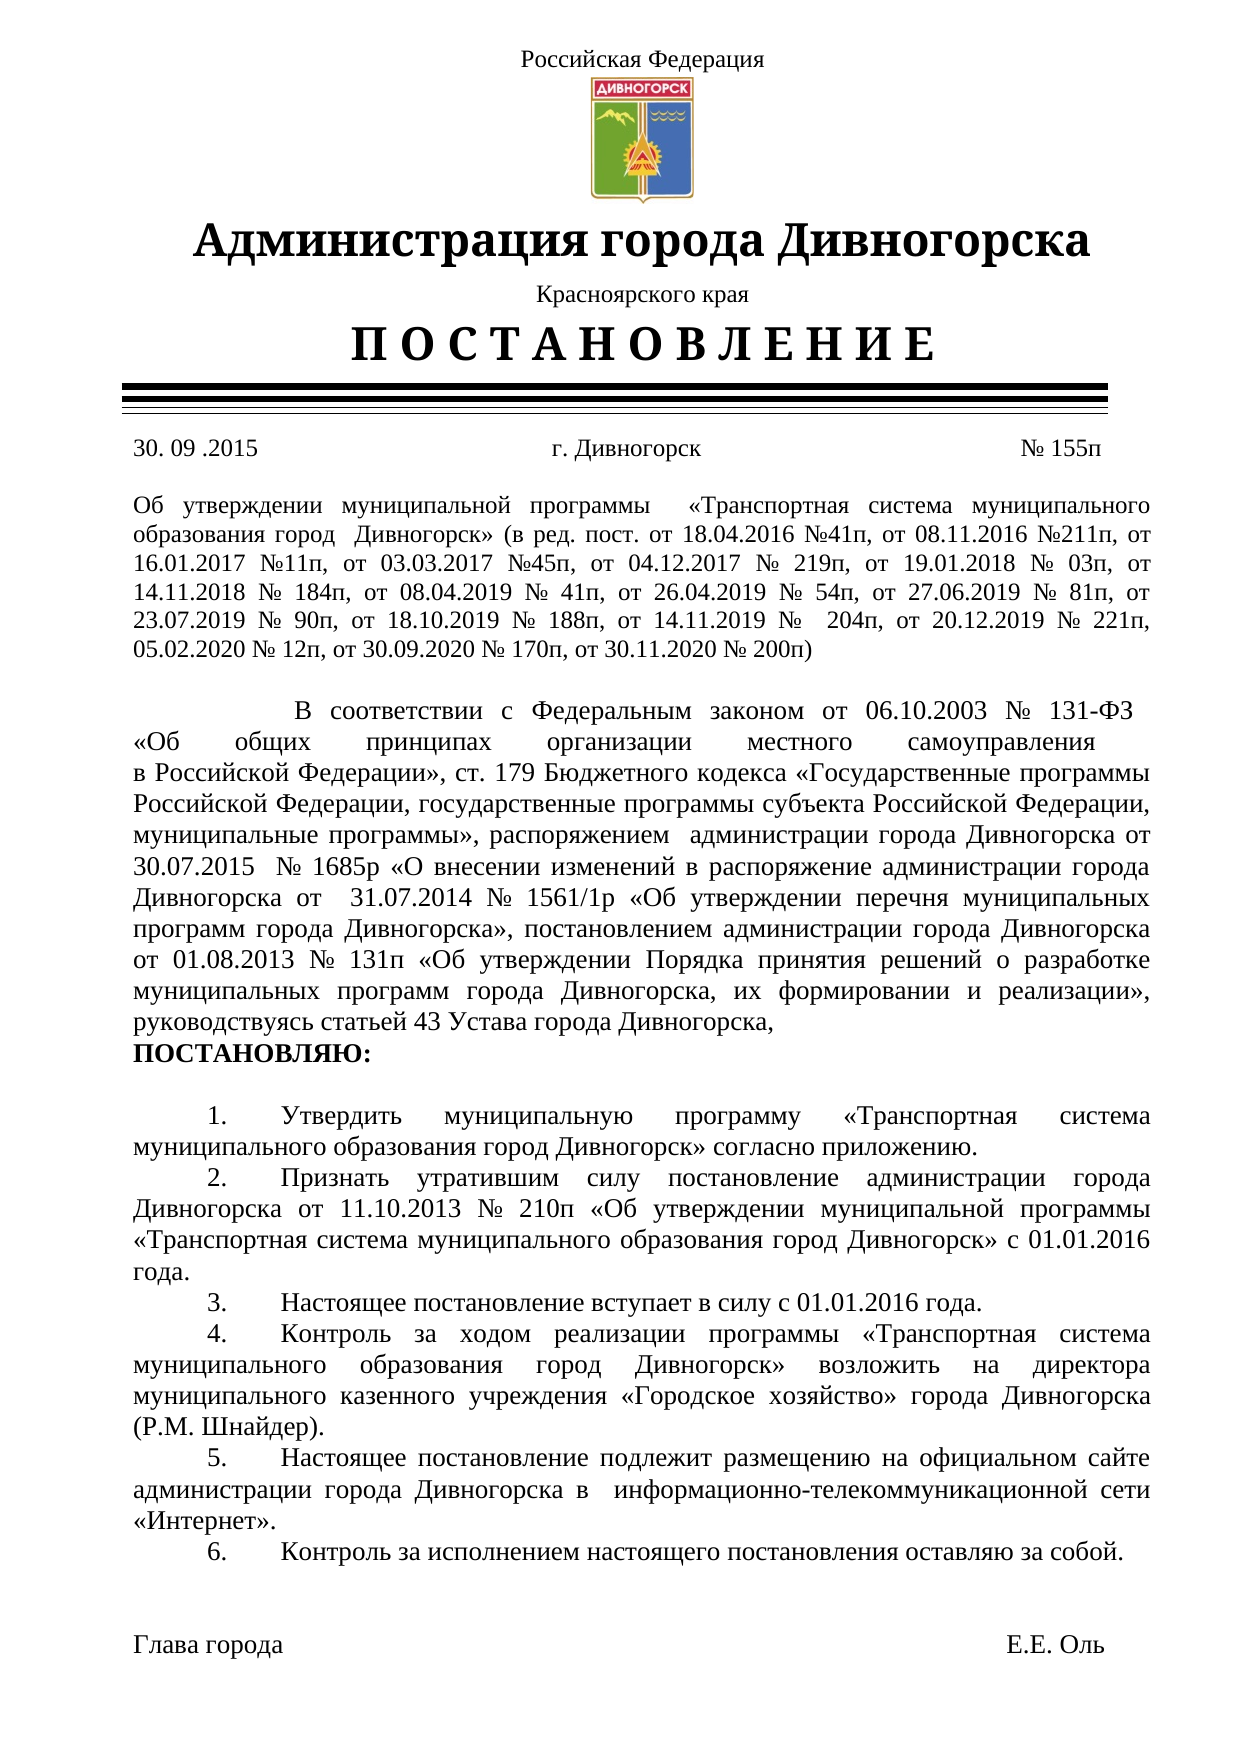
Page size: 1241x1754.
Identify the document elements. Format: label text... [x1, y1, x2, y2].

table_header [600, 390, 1107, 396]
list Признать утратившим силу постановление администрации города Дивногорска от 11.10.2013 № 210п «Об утверждении муниципальной программы «Транспортная система муниципального образования город Дивногорск» с 01.01.2016 года. [133, 1161, 1152, 1286]
table_cell [122, 408, 600, 413]
table_header [600, 402, 1107, 407]
table_header [122, 390, 600, 396]
text Российская Федерация [133, 44, 1152, 73]
subtitle Администрация города Дивногорска [133, 207, 1152, 269]
list Настоящее постановление вступает в силу с 01.01.2016 года. [133, 1286, 1152, 1317]
text 30. 09 .2015 г. Дивногорск № 155п [133, 433, 1152, 462]
text Об утверждении муниципальной программы «Транспортная система муниципального образования город Дивногорск» (в ред. пост. от 18.04.2016 №41п, от 08.11.2016 №211п, от 16.01.2017 №11п, от 03.03.2017 №45п, от 04.12.2017 № 219п, от 19.01.2018 № 03п, от 14.11.2018 № 184п, от 08.04.2019 № 41п, от 26.04.2019 № 54п, от 27.06.2019 № 81п, от 23.07.2019 № 90п, от 18.10.2019 № 188п, от 14.11.2019 № 204п, от 20.12.2019 № 221п, 05.02.2020 № 12п, от 30.09.2020 № 170п, от 30.11.2020 № 200п) [133, 490, 1152, 663]
text ПОСТАНОВЛЯЮ: [133, 1037, 1207, 1068]
text В соответствии с Федеральным законом от 06.10.2003 № 131-ФЗ «Об общих принципах организации местного самоуправления в Российской Федерации», ст. 179 Бюджетного кодекса «Государственные программы Российской Федерации, государственные программы субъекта Российской Федерации, муниципальные программы», распоряжением администрации города Дивногорска от 30.07.2015 № 1685р «О внесении изменений в распоряжение администрации города Дивногорска от 31.07.2014 № 1561/1р «Об утверждении перечня муниципальных программ города Дивногорска», постановлением администрации города Дивногорска от 01.08.2013 № 131п «Об утверждении Порядка принятия решений о разработке муниципальных программ города Дивногорска, их формировании и реализации», руководствуясь статьей 43 Устава города Дивногорска, [133, 694, 1152, 1037]
table_cell [600, 408, 1107, 413]
subtitle П О С Т А Н О В Л Е Н И Е [133, 312, 1152, 374]
text 5. Настоящее постановление подлежит размещению на официальном сайте администрации города Дивногорска в информационно-телекоммуникационной сети «Интернет». [133, 1442, 1152, 1535]
list Утвердить муниципальную программу «Транспортная система муниципального образования город Дивногорск» согласно приложению. [133, 1099, 1152, 1161]
text Красноярского края [133, 279, 1152, 307]
table_header [122, 402, 600, 407]
text Глава города Е.Е. Оль [133, 1628, 1152, 1659]
text 4. Контроль за ходом реализации программы «Транспортная система муниципального образования город Дивногорск» возложить на директора муниципального казенного учреждения «Городское хозяйство» города Дивногорска (Р.М. Шнайдер). [133, 1317, 1152, 1442]
text 6. Контроль за исполнением настоящего постановления оставляю за собой. [133, 1535, 1152, 1566]
picture [590, 77, 694, 204]
